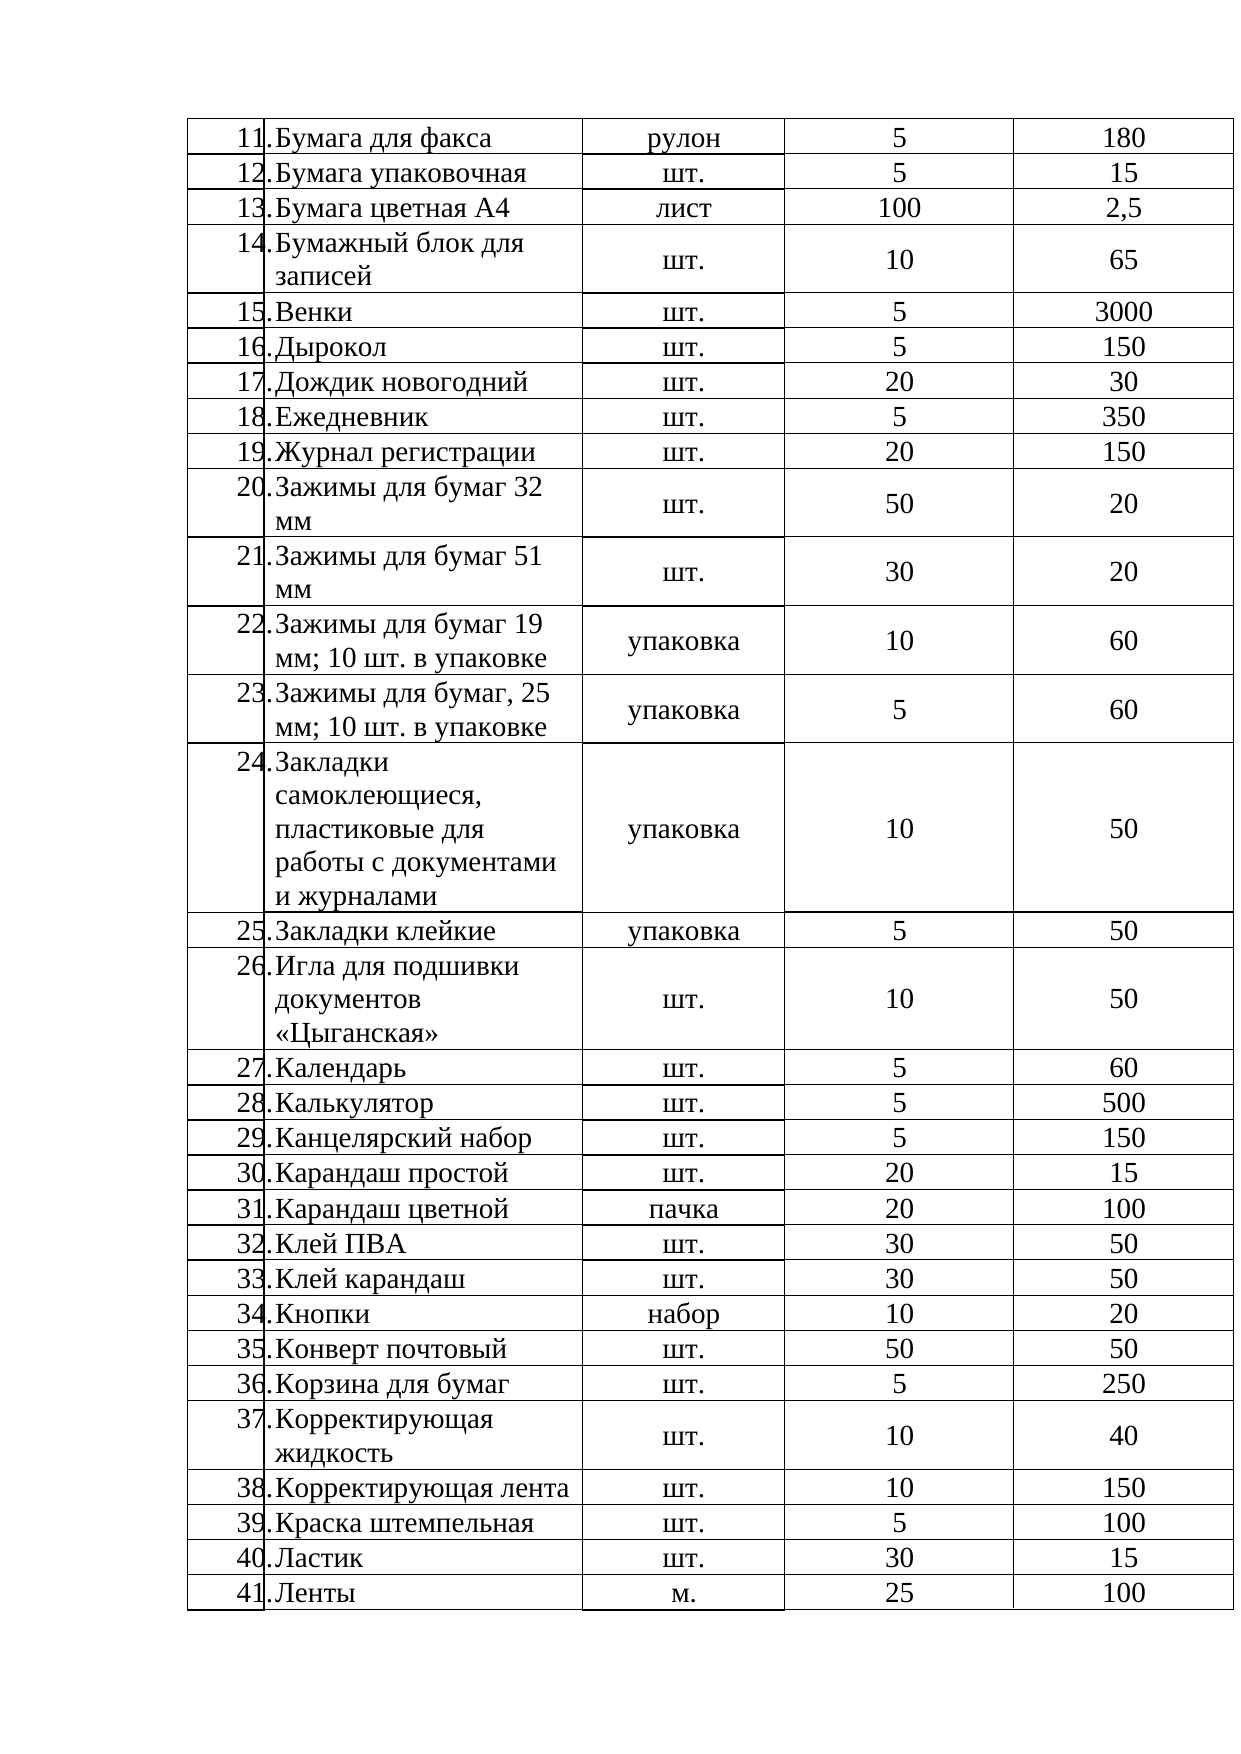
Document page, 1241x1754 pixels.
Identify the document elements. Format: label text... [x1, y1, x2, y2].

table_cell 20 [1014, 1296, 1233, 1329]
table_cell упаковка [583, 607, 784, 673]
table_cell рулон [583, 119, 784, 153]
table_cell шт. [583, 364, 784, 397]
table_cell 100 [1014, 1505, 1233, 1539]
table_cell Конверт почтовый [265, 1331, 582, 1365]
table_cell 350 [1014, 399, 1233, 432]
table_cell шт. [583, 1401, 784, 1468]
table_cell [188, 225, 263, 292]
table_cell 10 [785, 606, 1013, 673]
table_cell 30 [785, 1260, 1013, 1294]
table_cell Карандаш простой [265, 1155, 582, 1189]
table_cell 50 [1014, 913, 1233, 947]
table_cell [188, 364, 263, 397]
table_cell [188, 155, 263, 188]
table_cell Корректирующая лента [265, 1470, 582, 1503]
table_cell [188, 1261, 263, 1294]
table_cell Калькулятор [265, 1085, 582, 1119]
table_cell Дырокол [265, 328, 582, 362]
table_cell Ластик [265, 1540, 582, 1574]
table_cell 50 [1014, 948, 1233, 1049]
table_cell лист [583, 190, 784, 223]
table_cell [188, 1086, 263, 1119]
table_cell [188, 1470, 263, 1503]
table_cell Корректирующая жидкость [265, 1401, 582, 1468]
table_cell 10 [785, 1296, 1013, 1329]
table_cell Зажимы для бумаг [265, 469, 582, 536]
table_cell 5 [785, 154, 1013, 188]
table_cell 30 [785, 537, 1013, 605]
table_cell шт. [583, 1086, 784, 1119]
table_cell Зажимы для бумаг [265, 537, 582, 605]
table_cell шт. [583, 294, 784, 327]
table_cell 5 [785, 913, 1013, 947]
table_cell 150 [1014, 434, 1233, 468]
table_cell [188, 1366, 263, 1400]
table_cell Бумага цветная А4 [265, 189, 582, 223]
table_cell Закладки самоклеющиеся, пластиковые для работы с документами и журналами [265, 743, 582, 911]
table_cell м. [583, 1575, 784, 1609]
table_cell 20 [785, 434, 1013, 468]
table_cell [188, 675, 263, 742]
table_cell [188, 1226, 263, 1259]
table_cell Краска штемпельная [265, 1505, 582, 1539]
table_cell Закладки клейкие [265, 913, 582, 947]
table_cell Зажимы для бумаг ; 10 шт. в упаковке [265, 606, 582, 673]
table_cell 20 [785, 363, 1013, 397]
table_cell 100 [1014, 1190, 1233, 1224]
table_cell Клей ПВА [265, 1225, 582, 1259]
table_cell 20 [785, 1190, 1013, 1224]
table_cell Ленты [265, 1575, 582, 1609]
table_cell 50 [1014, 1225, 1233, 1259]
table_cell 100 [785, 189, 1013, 223]
table_cell 20 [1014, 537, 1233, 605]
table_cell Журнал регистрации [265, 434, 582, 468]
table_cell [188, 1540, 263, 1574]
table_cell 180 [1014, 119, 1233, 153]
table_cell шт. [583, 1121, 784, 1154]
table_cell 5 [785, 328, 1013, 362]
table_cell шт. [583, 434, 784, 468]
table_cell [188, 948, 263, 1049]
table_cell шт. [583, 399, 784, 432]
table_cell Клей карандаш [265, 1260, 582, 1294]
table_cell 5 [785, 1366, 1013, 1400]
table_cell [188, 190, 263, 223]
table_cell [188, 913, 263, 947]
table_cell [188, 119, 263, 153]
table_cell [188, 538, 263, 605]
table_cell 50 [785, 1331, 1013, 1365]
table_cell 50 [1014, 1260, 1233, 1294]
table_cell Карандаш цветной [265, 1190, 582, 1224]
table_cell [188, 329, 263, 362]
table_cell [188, 1401, 263, 1468]
table_cell 5 [785, 399, 1013, 432]
table_cell 10 [785, 948, 1013, 1049]
table_cell 5 [785, 1120, 1013, 1154]
table_cell [188, 1050, 263, 1084]
table_cell шт. [583, 1331, 784, 1365]
table_cell [188, 294, 263, 327]
table_cell [188, 1331, 263, 1365]
table_cell 5 [785, 1505, 1013, 1539]
table_cell упаковка [583, 675, 784, 742]
table_cell 2,5 [1014, 189, 1233, 223]
table_cell 15 [1014, 1155, 1233, 1189]
table_cell Бумага для факса [265, 119, 582, 153]
table_cell Игла для подшивки документов «Цыганская» [265, 948, 582, 1049]
table_cell 3000 [1014, 293, 1233, 327]
table_cell Дождик новогодний [265, 363, 582, 397]
table_cell Календарь [265, 1050, 582, 1084]
table_cell 25 [785, 1575, 1014, 1609]
table_cell Бумага упаковочная [265, 154, 582, 188]
table_cell шт. [583, 538, 784, 605]
table_cell 15 [1014, 154, 1233, 188]
table_cell упаковка [583, 744, 784, 911]
table_cell Корзина для бумаг [265, 1366, 582, 1400]
table_cell набор [583, 1296, 784, 1329]
table_cell 10 [785, 1401, 1013, 1468]
table_cell шт. [583, 1261, 784, 1294]
table_cell 60 [1014, 606, 1233, 673]
table_cell [188, 399, 263, 432]
table_cell 5 [785, 293, 1013, 327]
table_cell Кнопки [265, 1296, 582, 1329]
table_cell 40 [1014, 1401, 1233, 1468]
table_cell пачка [583, 1191, 784, 1224]
table_cell [188, 744, 263, 911]
table_cell Бумажный блок для записей [265, 225, 582, 292]
table_cell шт. [583, 1505, 784, 1539]
table_cell 50 [1014, 743, 1233, 911]
table_cell 5 [785, 675, 1013, 742]
table_cell [188, 469, 263, 536]
table_cell 15 [1014, 1540, 1233, 1574]
table_cell Ежедневник [265, 399, 582, 432]
table_cell шт. [583, 329, 784, 362]
table_cell 20 [785, 1155, 1013, 1189]
table_cell 10 [785, 225, 1013, 292]
table_cell шт. [583, 225, 784, 292]
table_cell [188, 1505, 263, 1539]
table_cell [188, 1296, 263, 1329]
table_cell шт. [583, 1156, 784, 1189]
table_cell упаковка [583, 913, 784, 947]
table_cell 5 [785, 1085, 1013, 1119]
table_cell [188, 434, 263, 468]
table_cell 150 [1014, 328, 1233, 362]
table_cell шт. [583, 1470, 784, 1503]
table_cell Канцелярский набор [265, 1120, 582, 1154]
table_cell 50 [785, 469, 1013, 536]
table_cell шт. [583, 155, 784, 188]
table_cell 500 [1014, 1085, 1233, 1119]
table_cell 5 [785, 119, 1013, 153]
table_cell 150 [1014, 1470, 1233, 1503]
table_cell 60 [1014, 675, 1233, 742]
table_cell 100 [1014, 1575, 1233, 1609]
table_cell [188, 1575, 263, 1609]
table_cell 60 [1014, 1050, 1233, 1084]
table_cell [188, 1191, 263, 1224]
table_cell 10 [785, 1470, 1013, 1503]
table_cell 10 [785, 743, 1013, 911]
table_cell [188, 607, 263, 673]
table_cell 30 [1014, 363, 1233, 397]
table_cell [188, 1156, 263, 1189]
table_cell 250 [1014, 1366, 1233, 1400]
table_cell 65 [1014, 225, 1233, 292]
table_cell Зажимы для бумаг, ; 10 шт. в упаковке [265, 675, 582, 742]
table_cell шт. [583, 1540, 784, 1574]
table_cell шт. [583, 1226, 784, 1259]
table_cell 20 [1014, 469, 1233, 536]
table_cell шт. [583, 948, 784, 1049]
table_cell Венки [265, 293, 582, 327]
table_cell 30 [785, 1540, 1013, 1574]
table_cell 30 [785, 1225, 1013, 1259]
table_cell шт. [583, 1366, 784, 1400]
table_cell 5 [785, 1050, 1013, 1084]
table_cell [188, 1121, 263, 1154]
table_cell шт. [583, 469, 784, 536]
table_cell 50 [1014, 1331, 1233, 1365]
table_cell шт. [583, 1050, 784, 1084]
table_cell 150 [1014, 1120, 1233, 1154]
